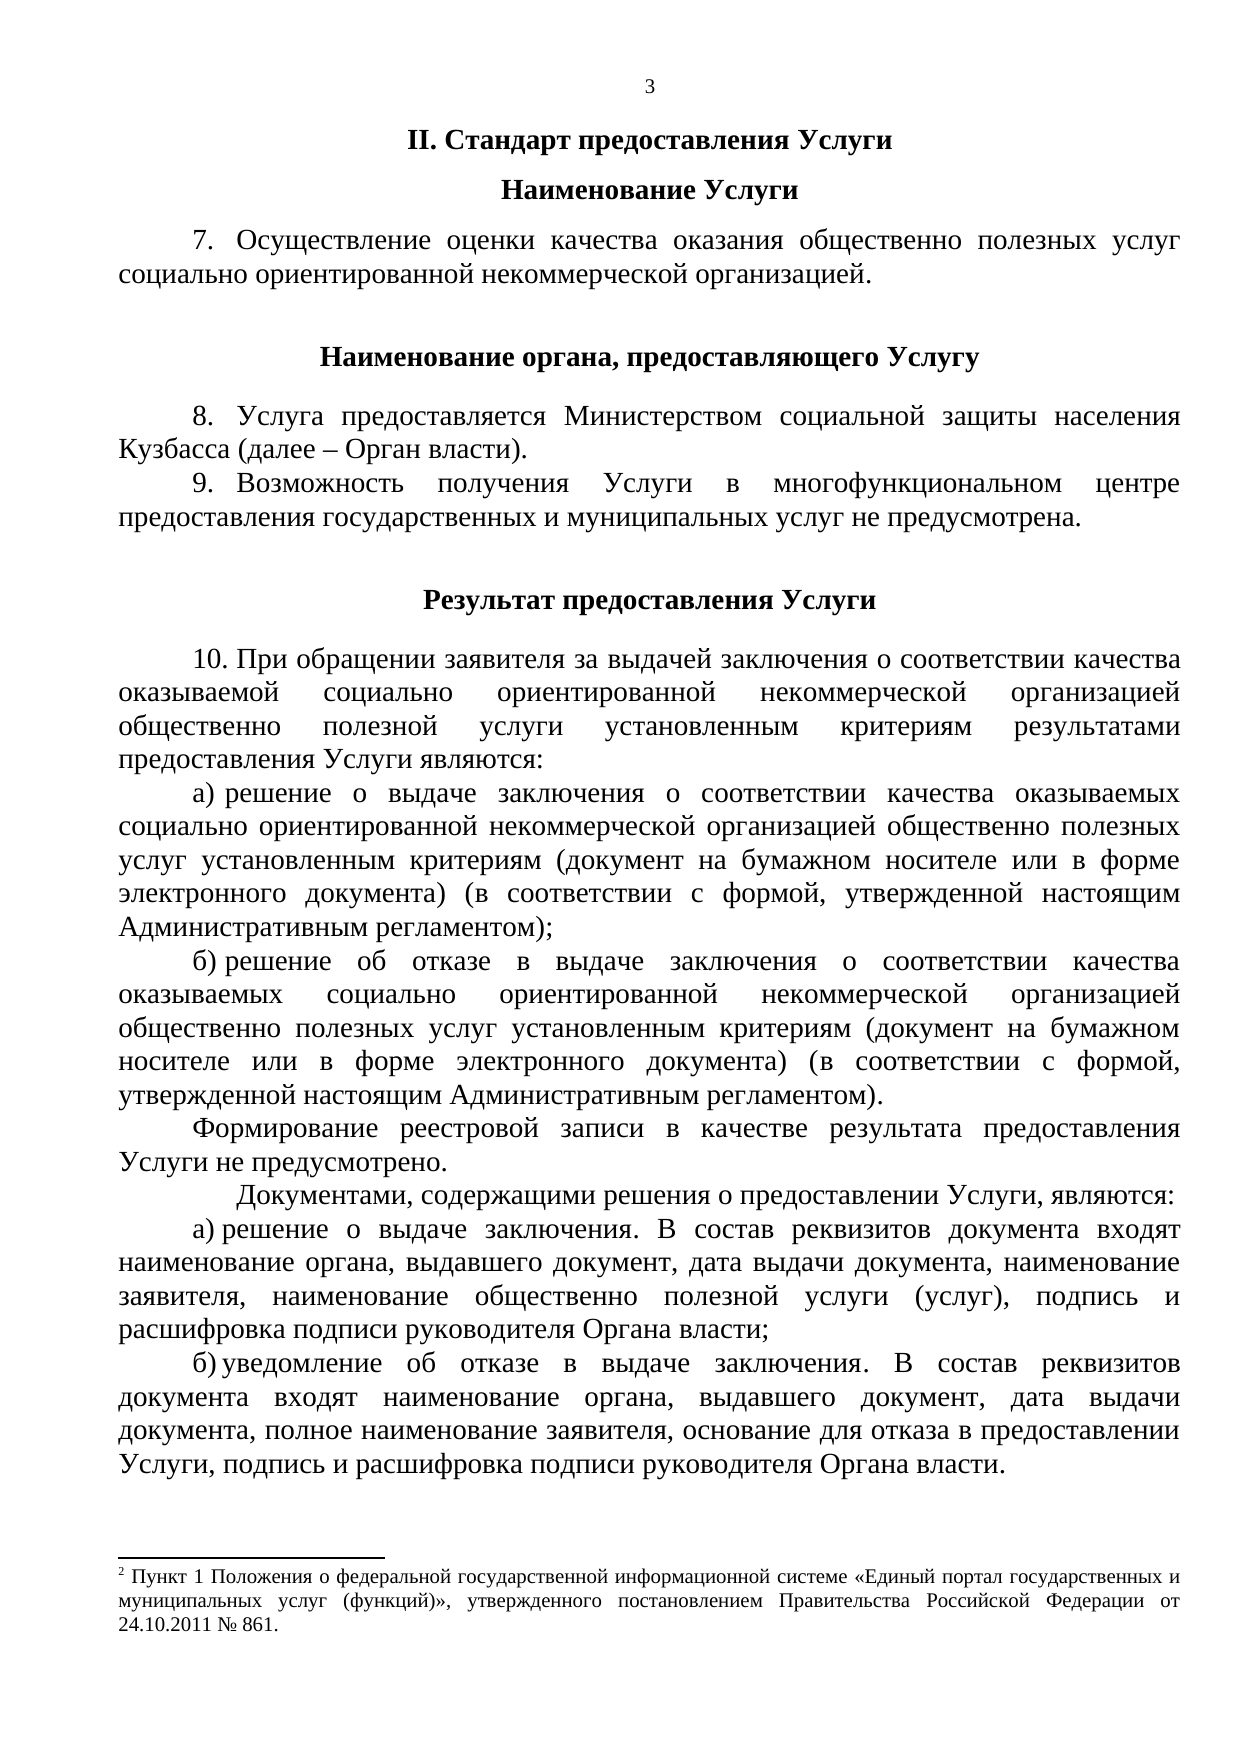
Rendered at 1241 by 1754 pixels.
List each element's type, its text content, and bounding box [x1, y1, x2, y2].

text II. Стандарт предоставления Услуги [118, 122, 1181, 156]
list Осуществление оценки качества оказания общественно полезных услуг социально ориентированной некоммерческой организацией. [118, 222, 1181, 289]
text Наименование Услуги [118, 172, 1181, 206]
list решение о выдаче заключения. В состав реквизитов документа входят наименование органа, выдавшего документ, дата выдачи документа, наименование заявителя, наименование общественно полезной услуги (услуг), подпись и расшифровка подписи руководителя Органа власти; [118, 1211, 1181, 1345]
text Наименование органа, предоставляющего Услугу [118, 339, 1181, 373]
list При обращении заявителя за выдачей заключения о соответствии качества оказываемой социально ориентированной некоммерческой организацией общественно полезной услуги установленным критериям результатами предоставления Услуги являются: [118, 641, 1181, 775]
list решение об отказе в выдаче заключения о соответствии качества оказываемых социально ориентированной некоммерческой организацией общественно полезных услуг установленным критериям (документ на бумажном носителе или в форме электронного документа) (в соответствии с формой, утвержденной настоящим Административным регламентом). [118, 943, 1181, 1110]
list решение о выдаче заключения о соответствии качества оказываемых социально ориентированной некоммерческой организацией общественно полезных услуг установленным критериям (документ на бумажном носителе или в форме электронного документа) (в соответствии с формой, утвержденной настоящим Административным регламентом); [118, 775, 1181, 943]
list уведомление об отказе в выдаче заключения. В состав реквизитов документа входят наименование органа, выдавшего документ, дата выдачи документа, полное наименование заявителя, основание для отказа в предоставлении Услуги, подпись и расшифровка подписи руководителя Органа власти. [118, 1345, 1181, 1479]
list Документами, содержащими решения о предоставлении Услуги, являются: [118, 1177, 1181, 1211]
list Возможность получения Услуги в многофункциональном центре предоставления государственных и муниципальных услуг не предусмотрена. [118, 465, 1181, 532]
text Результат предоставления Услуги [118, 582, 1181, 616]
text Формирование реестровой записи в качестве результата предоставления Услуги не предусмотрено. [118, 1110, 1181, 1177]
list Услуга предоставляется Министерством социальной защиты населения Кузбасса (далее – Орган власти). [118, 398, 1181, 465]
